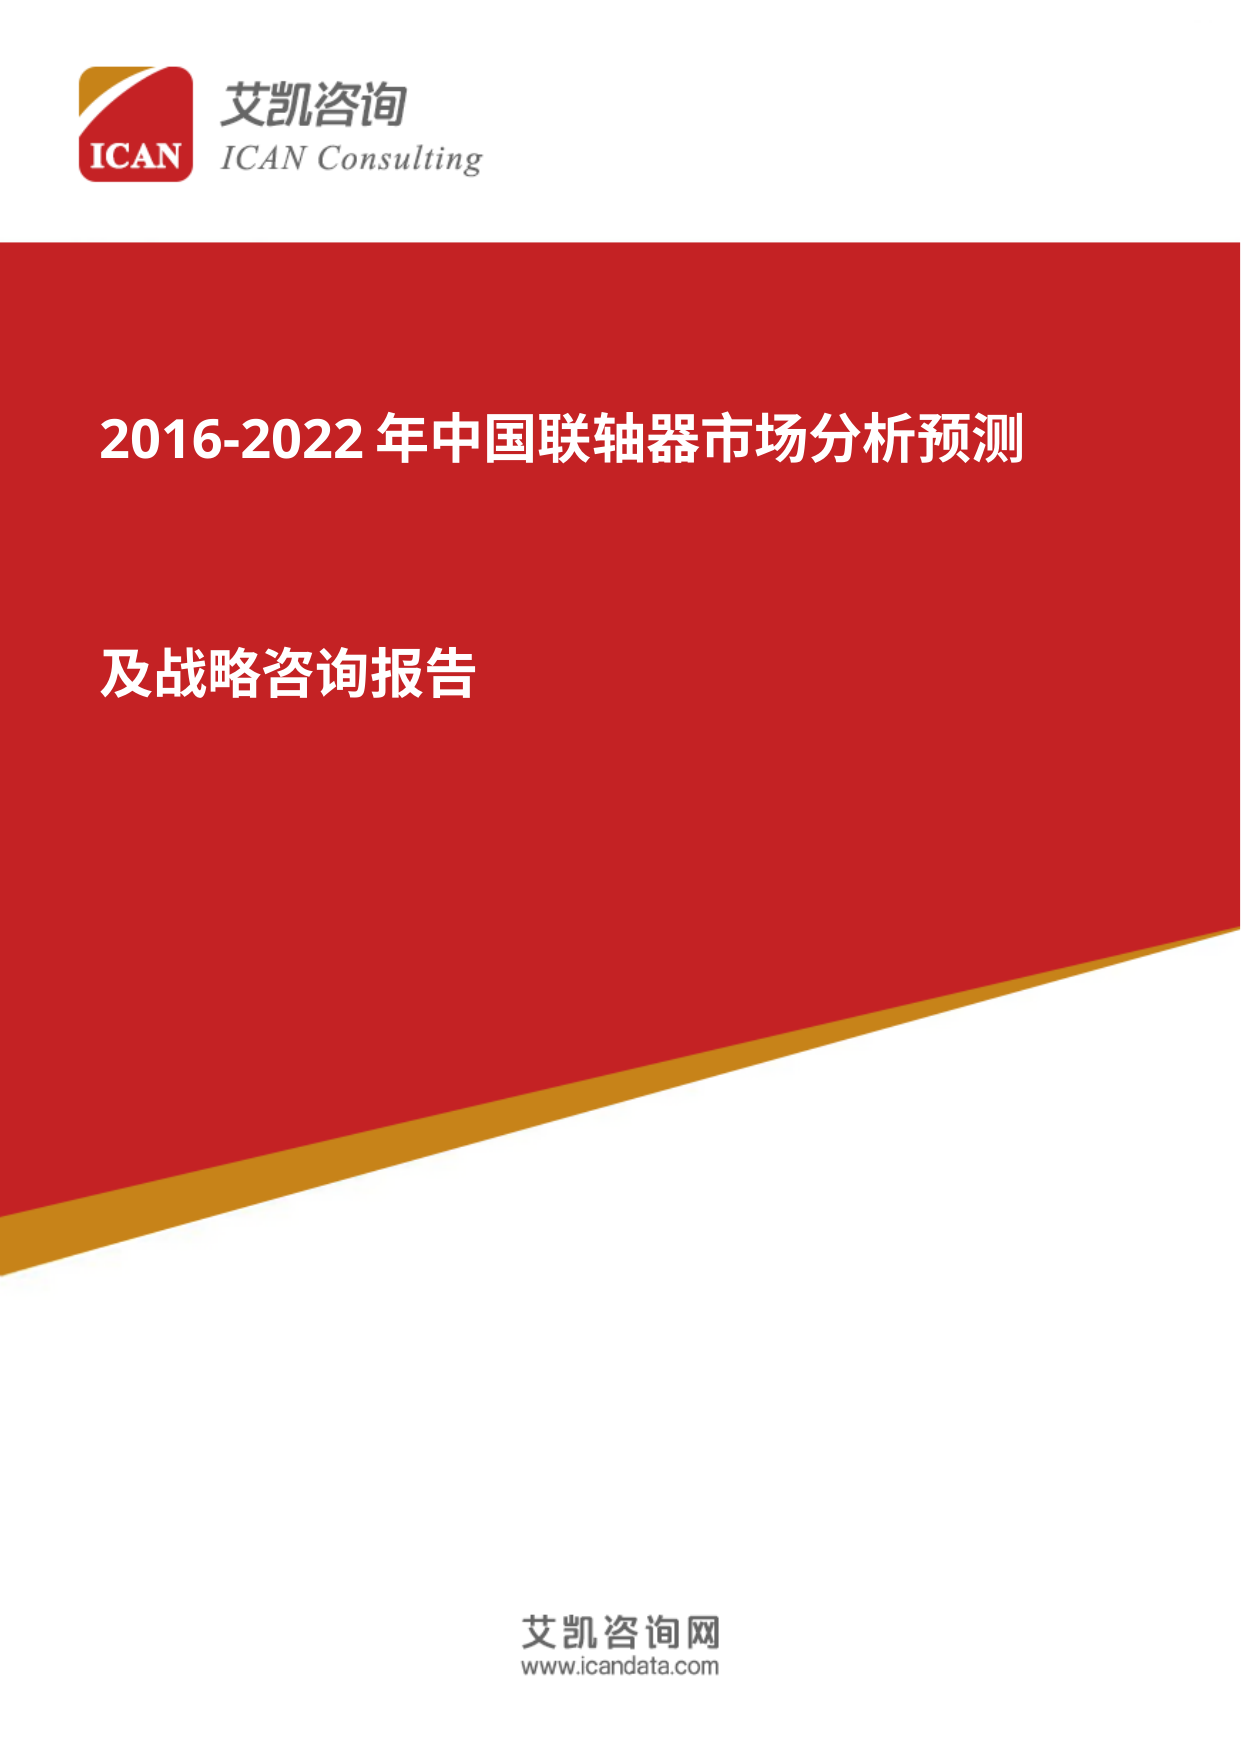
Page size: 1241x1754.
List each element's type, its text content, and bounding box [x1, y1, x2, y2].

subtitle 2016-2022年中国联轴器市场分析预测及战略咨询报告 [99, 386, 1053, 718]
picture [0, 5, 1241, 1754]
